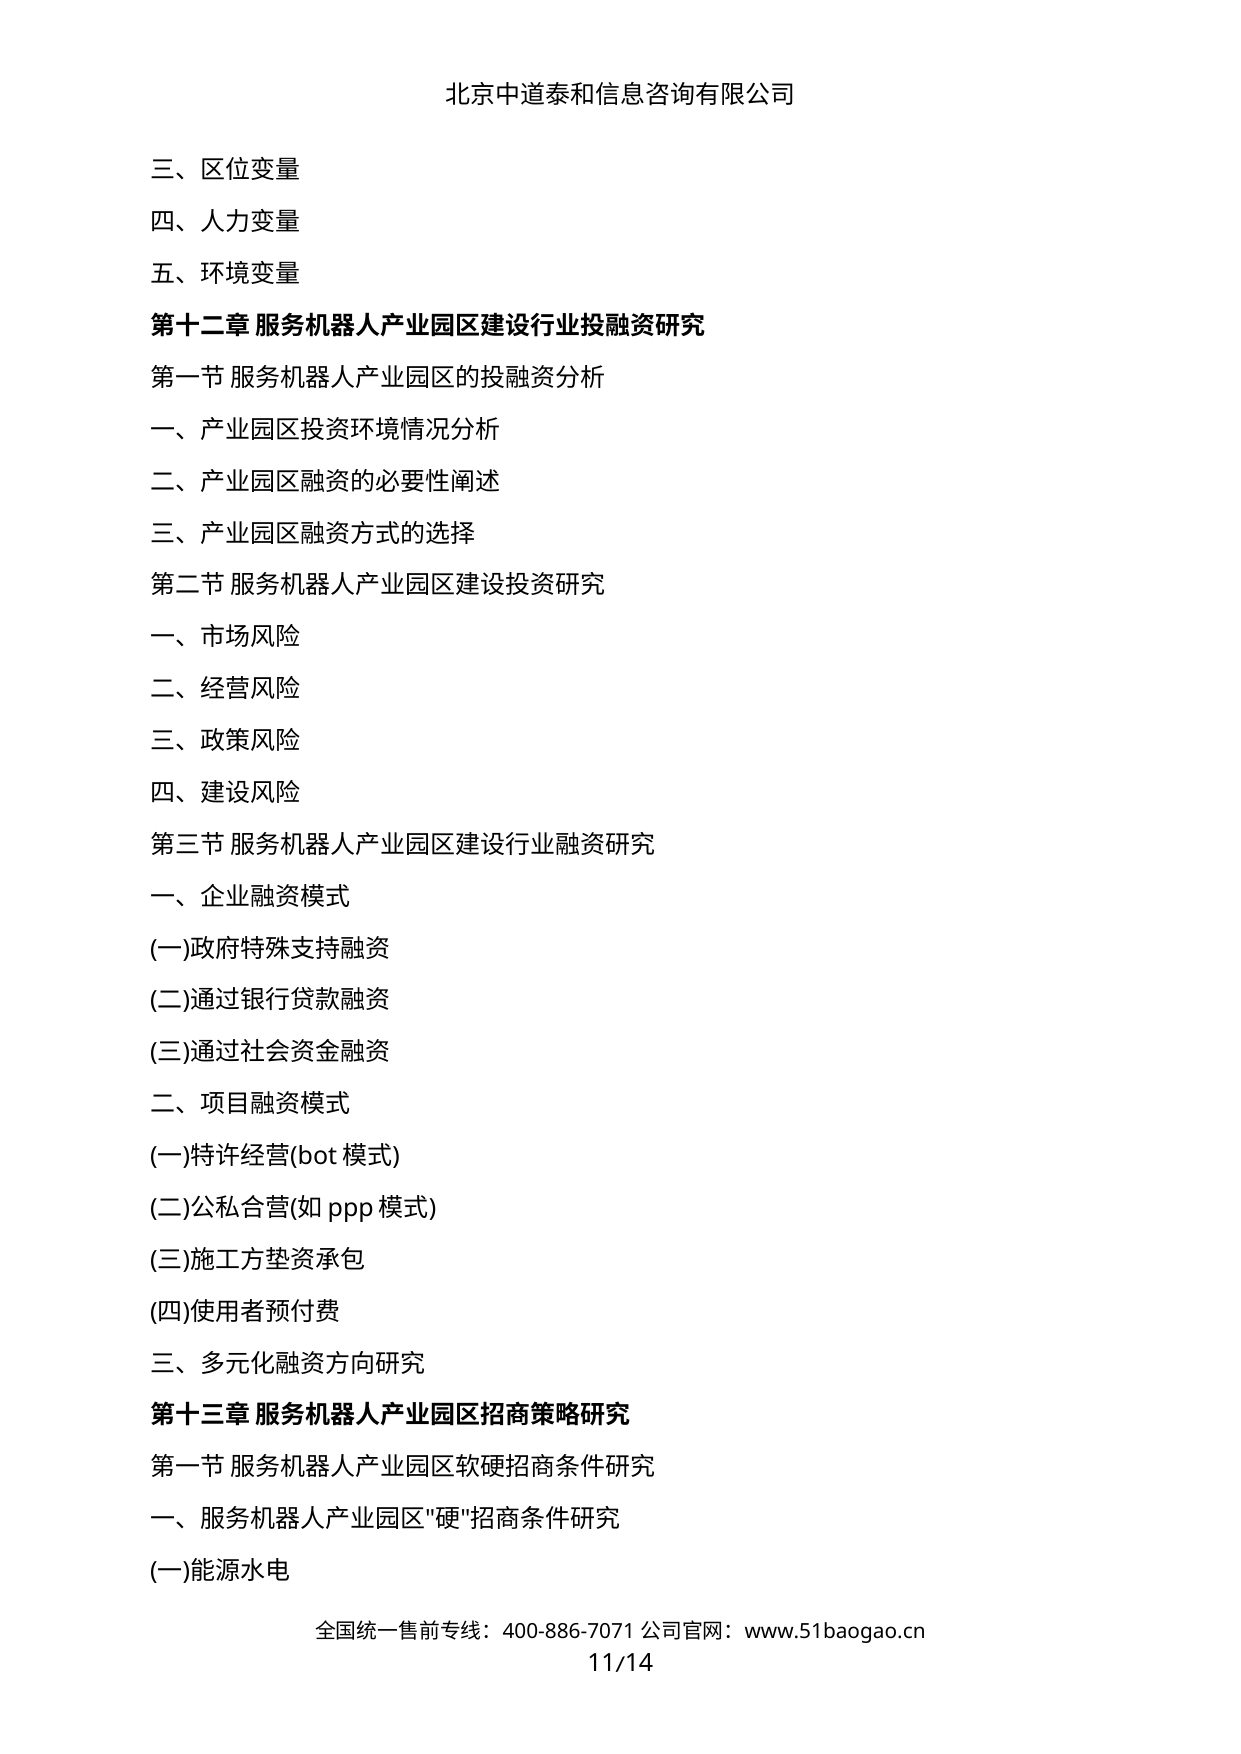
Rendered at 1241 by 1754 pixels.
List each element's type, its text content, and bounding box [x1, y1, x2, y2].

text 二、经营风险 [150, 669, 1090, 705]
text (四)使用者预付费 [150, 1291, 1090, 1327]
text (一)政府特殊支持融资 [150, 928, 1090, 964]
text 一、服务机器人产业园区"硬"招商条件研究 [150, 1499, 1090, 1535]
text 五、环境变量 [150, 254, 1090, 290]
text 四、人力变量 [150, 202, 1090, 238]
text 第一节 服务机器人产业园区的投融资分析 [150, 357, 1090, 394]
text (二)通过银行贷款融资 [150, 980, 1090, 1016]
text 第一节 服务机器人产业园区软硬招商条件研究 [150, 1447, 1090, 1483]
text (三)通过社会资金融资 [150, 1032, 1090, 1068]
text 二、项目融资模式 [150, 1084, 1090, 1120]
text (一)特许经营(bot模式) [150, 1136, 1090, 1172]
text 第十三章 服务机器人产业园区招商策略研究 [150, 1395, 1090, 1431]
text (二)公私合营(如ppp模式) [150, 1187, 1090, 1224]
text 三、产业园区融资方式的选择 [150, 513, 1090, 549]
text 第二节 服务机器人产业园区建设投资研究 [150, 565, 1090, 601]
text 四、建设风险 [150, 772, 1090, 809]
text (一)能源水电 [150, 1551, 1090, 1587]
text 一、产业园区投资环境情况分析 [150, 409, 1090, 446]
text 三、政策风险 [150, 721, 1090, 757]
text (三)施工方垫资承包 [150, 1239, 1090, 1276]
text 二、产业园区融资的必要性阐述 [150, 461, 1090, 497]
text 一、企业融资模式 [150, 876, 1090, 912]
text 一、市场风险 [150, 617, 1090, 653]
text 三、区位变量 [150, 150, 1090, 186]
text 第十二章 服务机器人产业园区建设行业投融资研究 [150, 306, 1090, 342]
text 第三节 服务机器人产业园区建设行业融资研究 [150, 824, 1090, 861]
text 三、多元化融资方向研究 [150, 1343, 1090, 1379]
